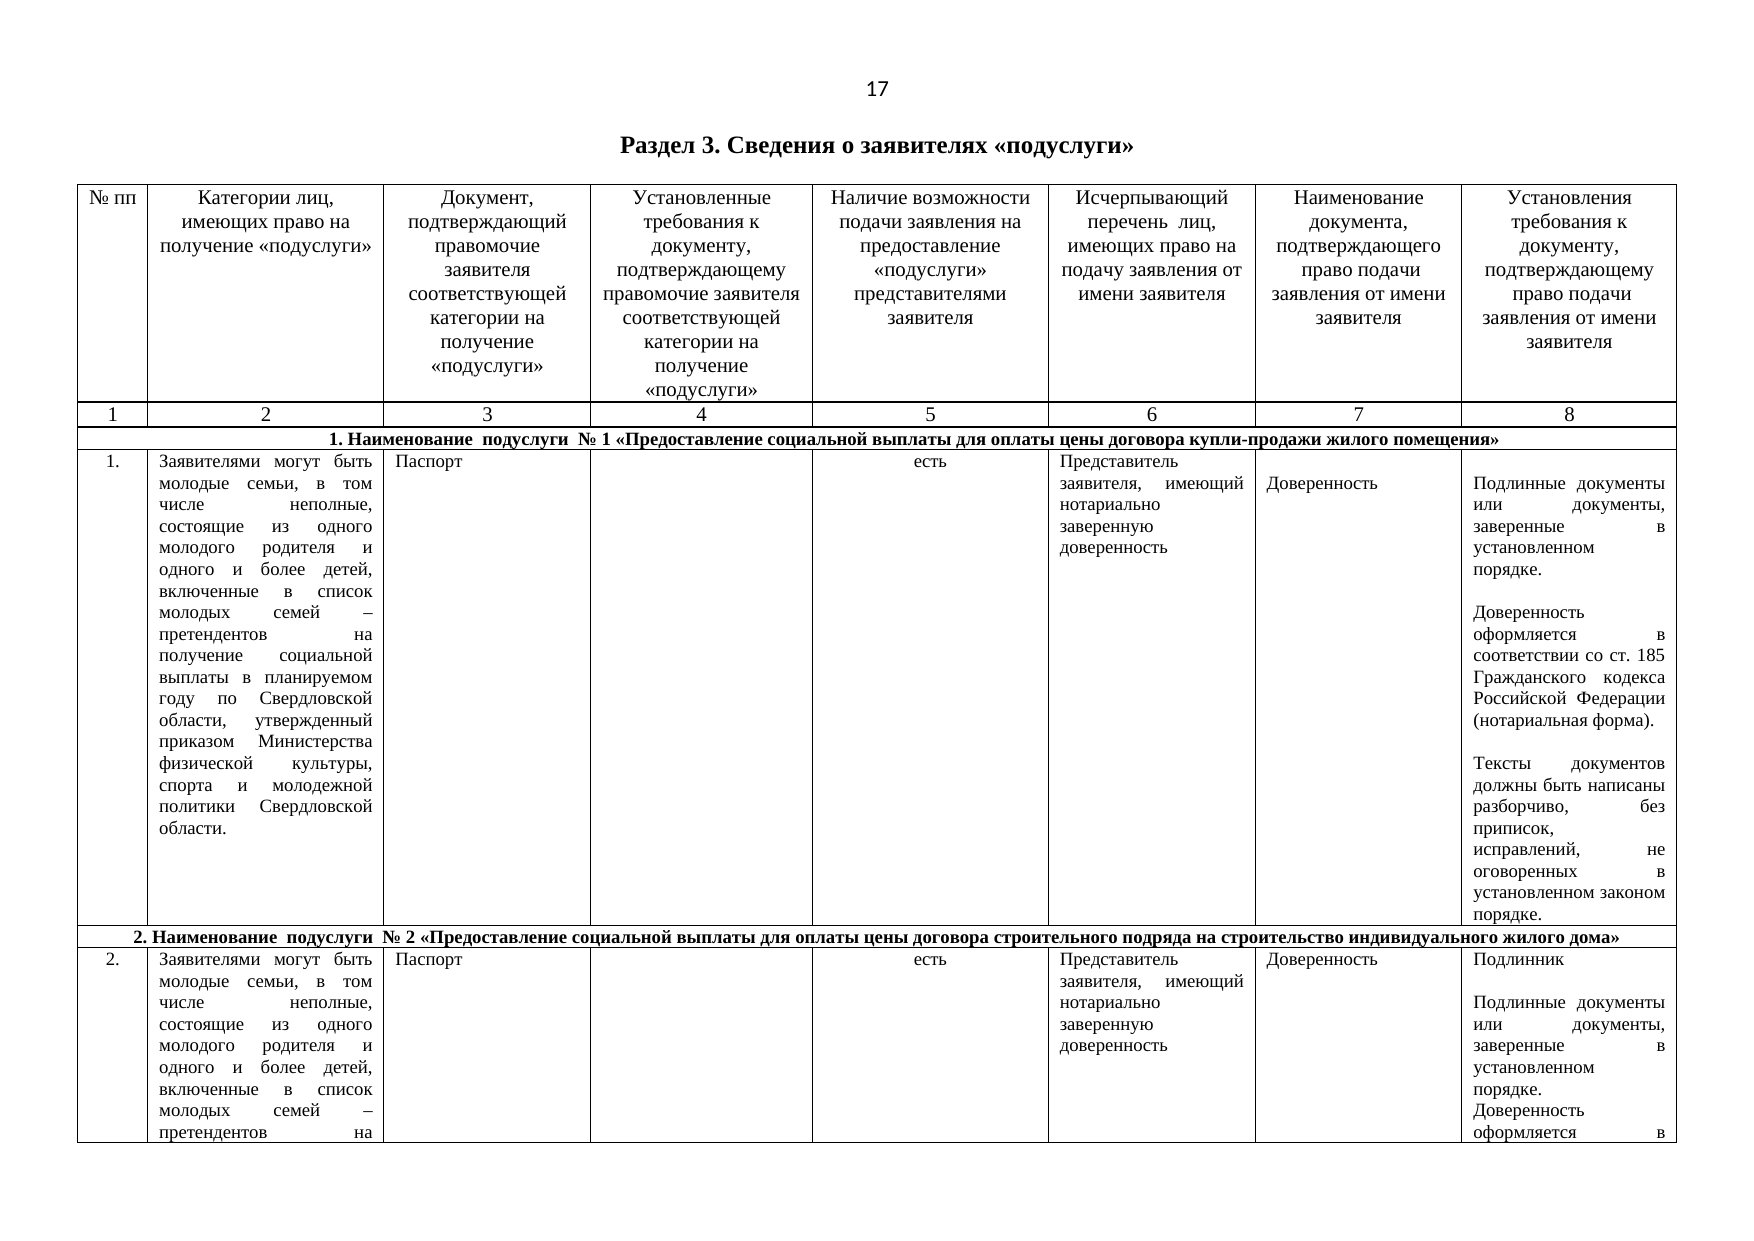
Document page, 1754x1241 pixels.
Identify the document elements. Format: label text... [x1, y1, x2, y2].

table_header Категории лиц, имеющих право на получение «подуслуги» [148, 185, 383, 401]
table_cell 2. [78, 948, 147, 1142]
table_cell 3 [384, 403, 590, 426]
table_header Установления требования к документу, подтверждающему право подачи заявления от имени заявителя [1462, 185, 1676, 401]
table_cell 1 [78, 403, 147, 426]
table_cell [1049, 948, 1255, 1142]
table_header Наименование документа, подтверждающего право подачи заявления от имени заявителя [1256, 185, 1461, 401]
table_cell Доверенность [1256, 450, 1461, 924]
table_cell Паспорт [384, 450, 590, 924]
text Раздел 3. Сведения о заявителях «подуслуги» [89, 130, 1665, 159]
table_cell 5 [813, 403, 1048, 426]
table_header Исчерпывающий перечень лиц, имеющих право на подачу заявления от имени заявителя [1049, 185, 1255, 401]
table_cell 2. Наименование подуслуги № 2 «Предоставление социальной выплаты для оплаты цены договора строительного подряда на строительство индивидуального жилого дома» [78, 926, 1676, 947]
table_cell Представитель заявителя, имеющий нотариально заверенную доверенность [1049, 450, 1255, 924]
table_cell 4 [591, 403, 812, 426]
table_cell 1. [78, 450, 147, 924]
table_cell 8 [1462, 403, 1676, 426]
table_cell Подлинные документы или документы, заверенные в установленном порядке. Доверенность оформляется в соответствии со ст. 185 Гражданского кодекса Российской Федерации (нотариальная форма). Тексты документов должны быть написаны разборчиво, без приписок, исправлений, не оговоренных в установленном законом порядке. [1462, 450, 1676, 924]
table_header Документ, подтверждающий правомочие заявителя соответствующей категории на получение «подуслуги» [384, 185, 590, 401]
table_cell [1462, 948, 1676, 1142]
table_cell 7 [1256, 403, 1461, 426]
table_cell 2 [148, 403, 383, 426]
table_cell 1. Наименование подуслуги № 1 «Предоставление социальной выплаты для оплаты цены договора купли-продажи жилого помещения» [78, 428, 1676, 449]
table_cell 6 [1049, 403, 1255, 426]
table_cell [148, 948, 383, 1142]
table_header № пп [78, 185, 147, 401]
table_cell Паспорт [384, 948, 590, 1142]
table_header Установленные требования к документу, подтверждающему правомочие заявителя соответствующей категории на получение «подуслуги» [591, 185, 812, 401]
table_cell [591, 450, 812, 924]
table_cell Доверенность [1256, 948, 1461, 1142]
table_cell [591, 948, 812, 1142]
table_cell есть [813, 948, 1048, 1142]
table_cell есть [813, 450, 1048, 924]
table_header Наличие возможности подачи заявления на предоставление «подуслуги» представителями заявителя [813, 185, 1048, 401]
